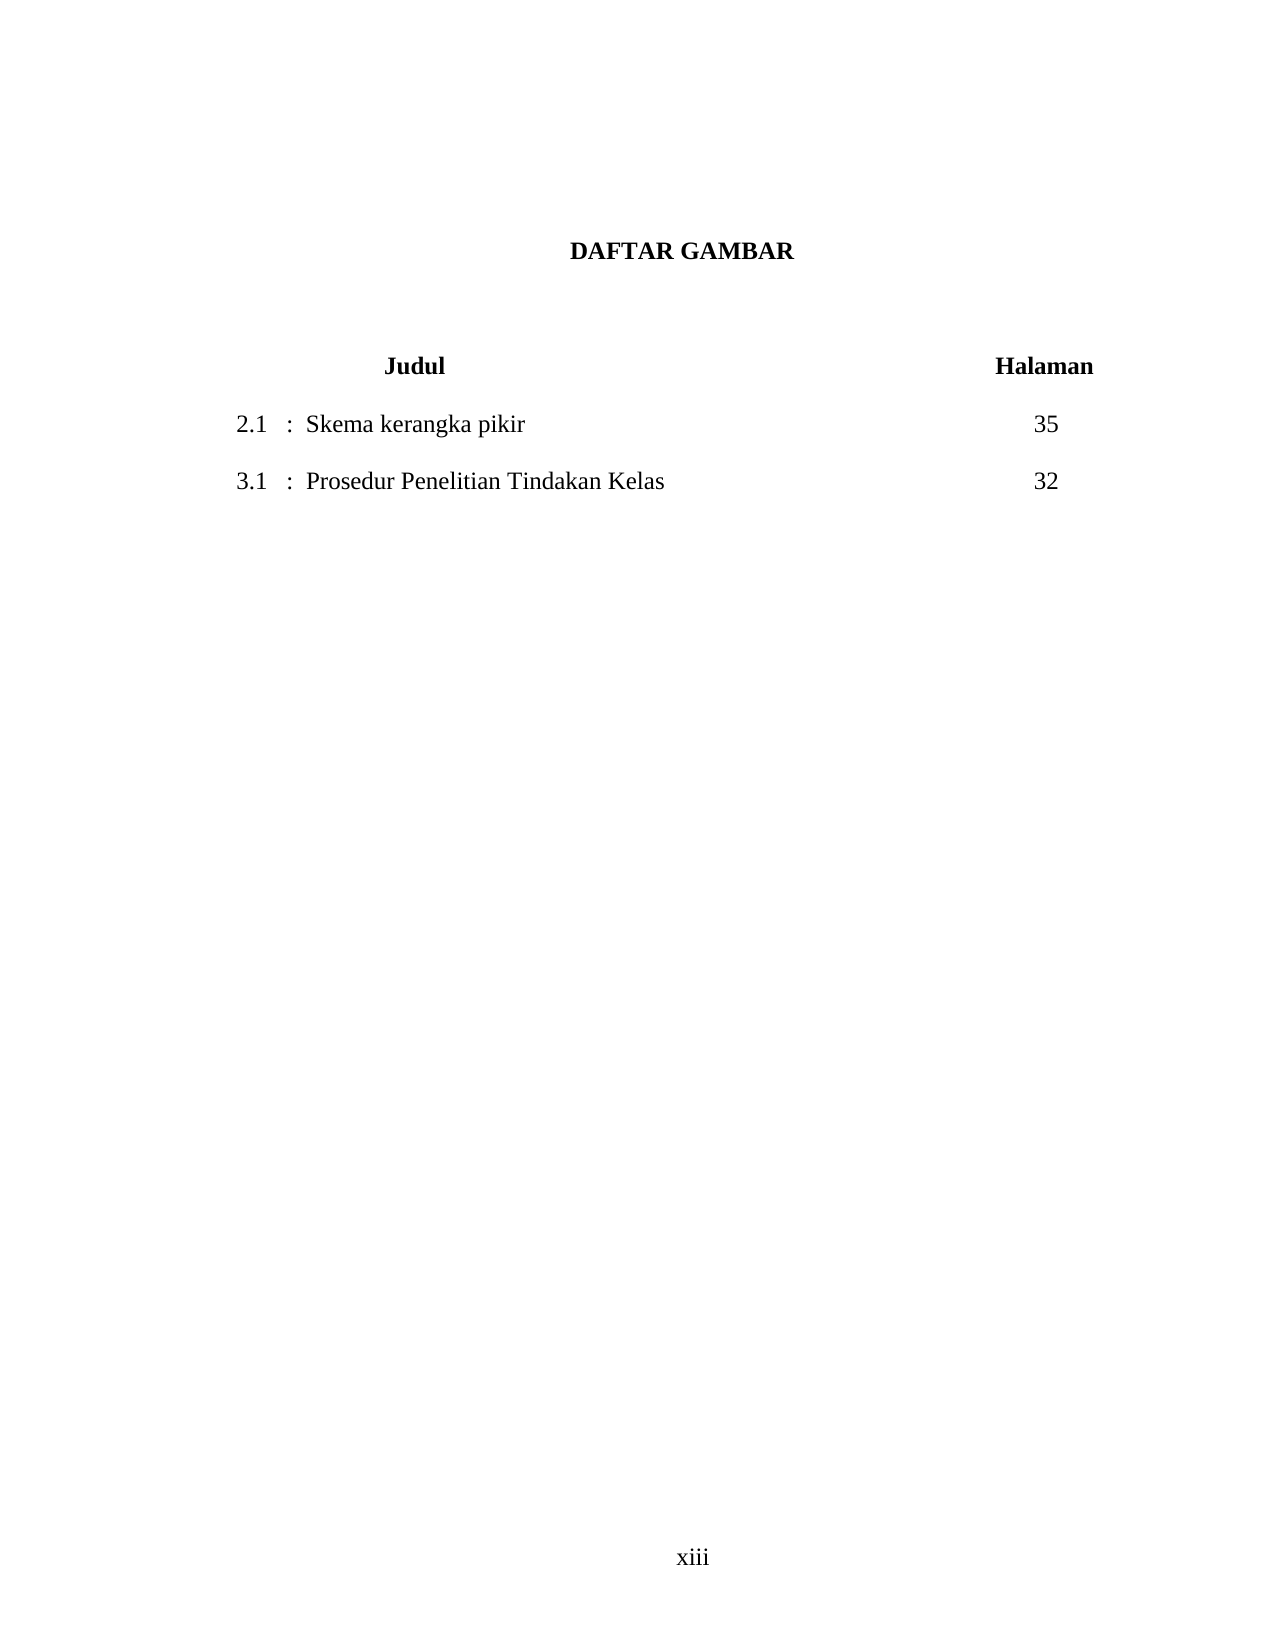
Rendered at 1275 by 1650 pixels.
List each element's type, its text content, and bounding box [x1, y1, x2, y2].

text DAFTAR GAMBAR [266, 236, 1098, 265]
text 3.1 : Prosedur Penelitian Tindakan Kelas 32 [236, 466, 1098, 495]
text Judul Halaman [236, 351, 1098, 380]
text 2.1 : Skema kerangka pikir 35 [236, 409, 1098, 437]
